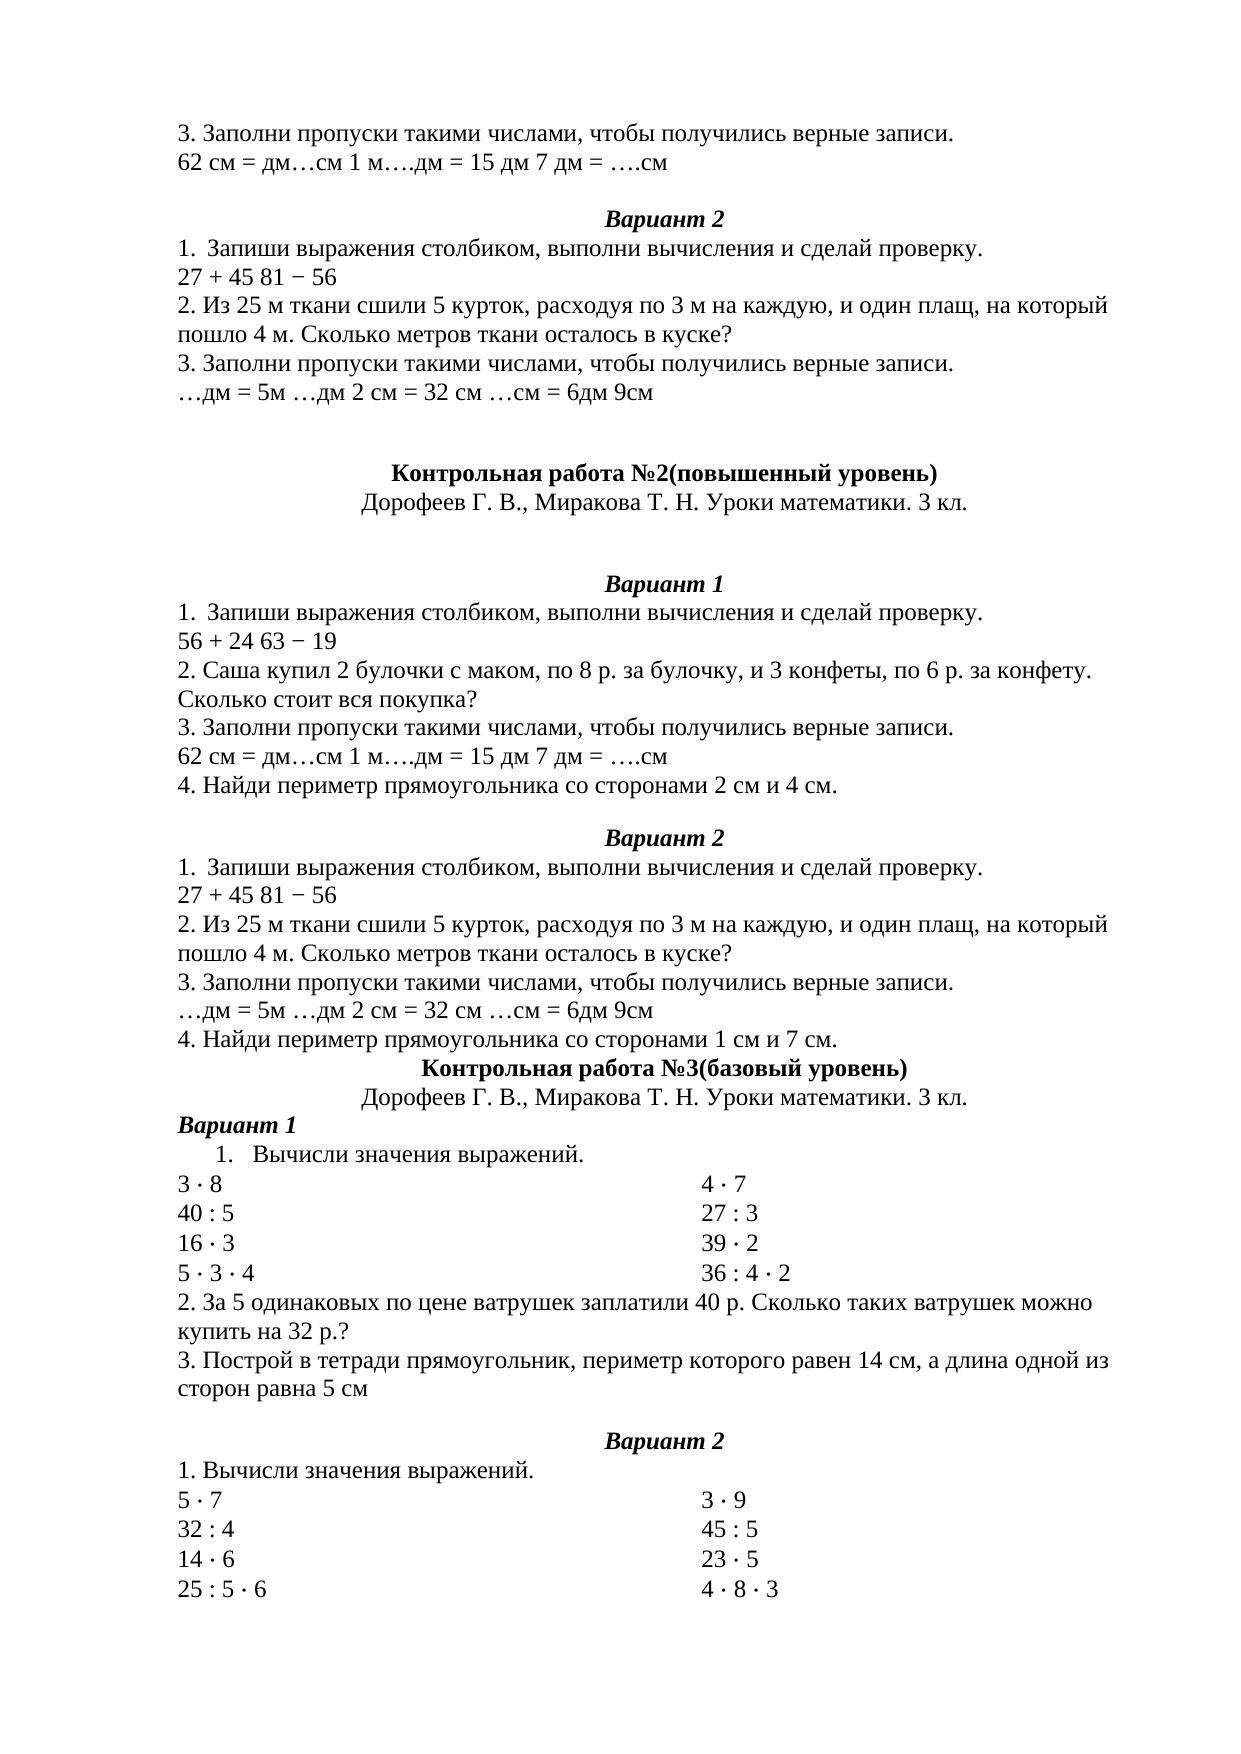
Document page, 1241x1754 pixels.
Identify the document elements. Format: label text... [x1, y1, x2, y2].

text 2. За 5 одинаковых по цене ватрушек заплатили 40 р. Сколько таких ватрушек можно купить на 32 р.? [177, 1287, 1152, 1345]
text 4. Найди периметр прямоугольника со сторонами 2 см и 4 см. [177, 770, 1152, 823]
text Контрольная работа №3(базовый уровень) [177, 1053, 1152, 1082]
text Вариант 1 [177, 1110, 1152, 1139]
text Вариант 2 [177, 823, 1152, 852]
text 3. Заполни пропуски такими числами, чтобы получились верные записи. [177, 118, 1152, 147]
text 3. Заполни пропуски такими числами, чтобы получились верные записи. [177, 712, 1152, 741]
text 32 : 4 [177, 1514, 627, 1543]
text 5 ⋅ 3 ⋅ 4 [177, 1257, 627, 1287]
text 62 см = дм…см 1 м….дм = 15 дм 7 дм = ….см [177, 147, 1152, 176]
text 23 ⋅ 5 [701, 1543, 1152, 1573]
text 16 ⋅ 3 [177, 1227, 627, 1257]
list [177, 233, 1152, 262]
text Дорофеев Г. В., Миракова Т. Н. Уроки математики. 3 кл. [177, 1082, 1152, 1110]
text 14 ⋅ 6 [177, 1543, 627, 1573]
text 27 + 45 81 − 56 [177, 262, 1152, 291]
text 2. Саша купил 2 булочки с маком, по 8 р. за булочку, и 3 конфеты, по 6 р. за конфету. Сколько стоит вся покупка? [177, 655, 1152, 712]
text 39 ⋅ 2 [701, 1227, 1152, 1257]
text 3. Заполни пропуски такими числами, чтобы получились верные записи. [177, 348, 1152, 377]
text 62 см = дм…см 1 м….дм = 15 дм 7 дм = ….см [177, 741, 1152, 770]
text Вариант 2 [177, 1426, 1152, 1455]
text 3. Заполни пропуски такими числами, чтобы получились верные записи. [177, 967, 1152, 995]
text 3. Построй в тетради прямоугольник, периметр которого равен 14 см, а длина одной из сторон равна 5 см [177, 1345, 1152, 1426]
text 27 : 3 [701, 1198, 1152, 1227]
list Запиши выражения столбиком, выполни вычисления и сделай проверку. [177, 852, 1152, 880]
text …дм = 5м …дм 2 см = 32 см …см = 6дм 9см [177, 377, 1152, 406]
text 2. Из 25 м ткани сшили 5 курток, расходуя по 3 м на каждую, и один плащ, на который пошло 4 м. Сколько метров ткани осталось в куске? [177, 909, 1152, 967]
text …дм = 5м …дм 2 см = 32 см …см = 6дм 9см [177, 995, 1152, 1024]
text 27 + 45 81 − 56 [177, 880, 1152, 909]
text 5 ⋅ 7 [177, 1484, 627, 1514]
text 40 : 5 [177, 1198, 627, 1227]
text 25 : 5 ⋅ 6 [177, 1573, 627, 1603]
text 3 ⋅ 8 [177, 1168, 627, 1198]
text 3 ⋅ 9 [701, 1484, 1152, 1514]
text 4 ⋅ 8 ⋅ 3 [701, 1573, 1152, 1603]
text 56 + 24 63 − 19 [177, 626, 1152, 655]
list Запиши выражения столбиком, выполни вычисления и сделай проверку. [177, 597, 1152, 626]
text 2. Из 25 м ткани сшили 5 курток, расходуя по 3 м на каждую, и один плащ, на который пошло 4 м. Сколько метров ткани осталось в куске? [177, 291, 1152, 348]
text Контрольная работа №2(повышенный уровень) [177, 458, 1152, 487]
text 4. Найди периметр прямоугольника со сторонами 1 см и 7 см. [177, 1024, 1152, 1053]
text 1. Вычисли значения выражений. [177, 1455, 1152, 1484]
text 45 : 5 [701, 1514, 1152, 1543]
text Дорофеев Г. В., Миракова Т. Н. Уроки математики. 3 кл. [177, 487, 1152, 516]
text Вариант 2 [177, 204, 1152, 233]
text Вариант 1 [177, 569, 1152, 597]
text 4 ⋅ 7 [701, 1168, 1152, 1198]
list Вычисли значения выражений. [215, 1139, 1152, 1168]
text 36 : 4 ⋅ 2 [701, 1257, 1152, 1287]
